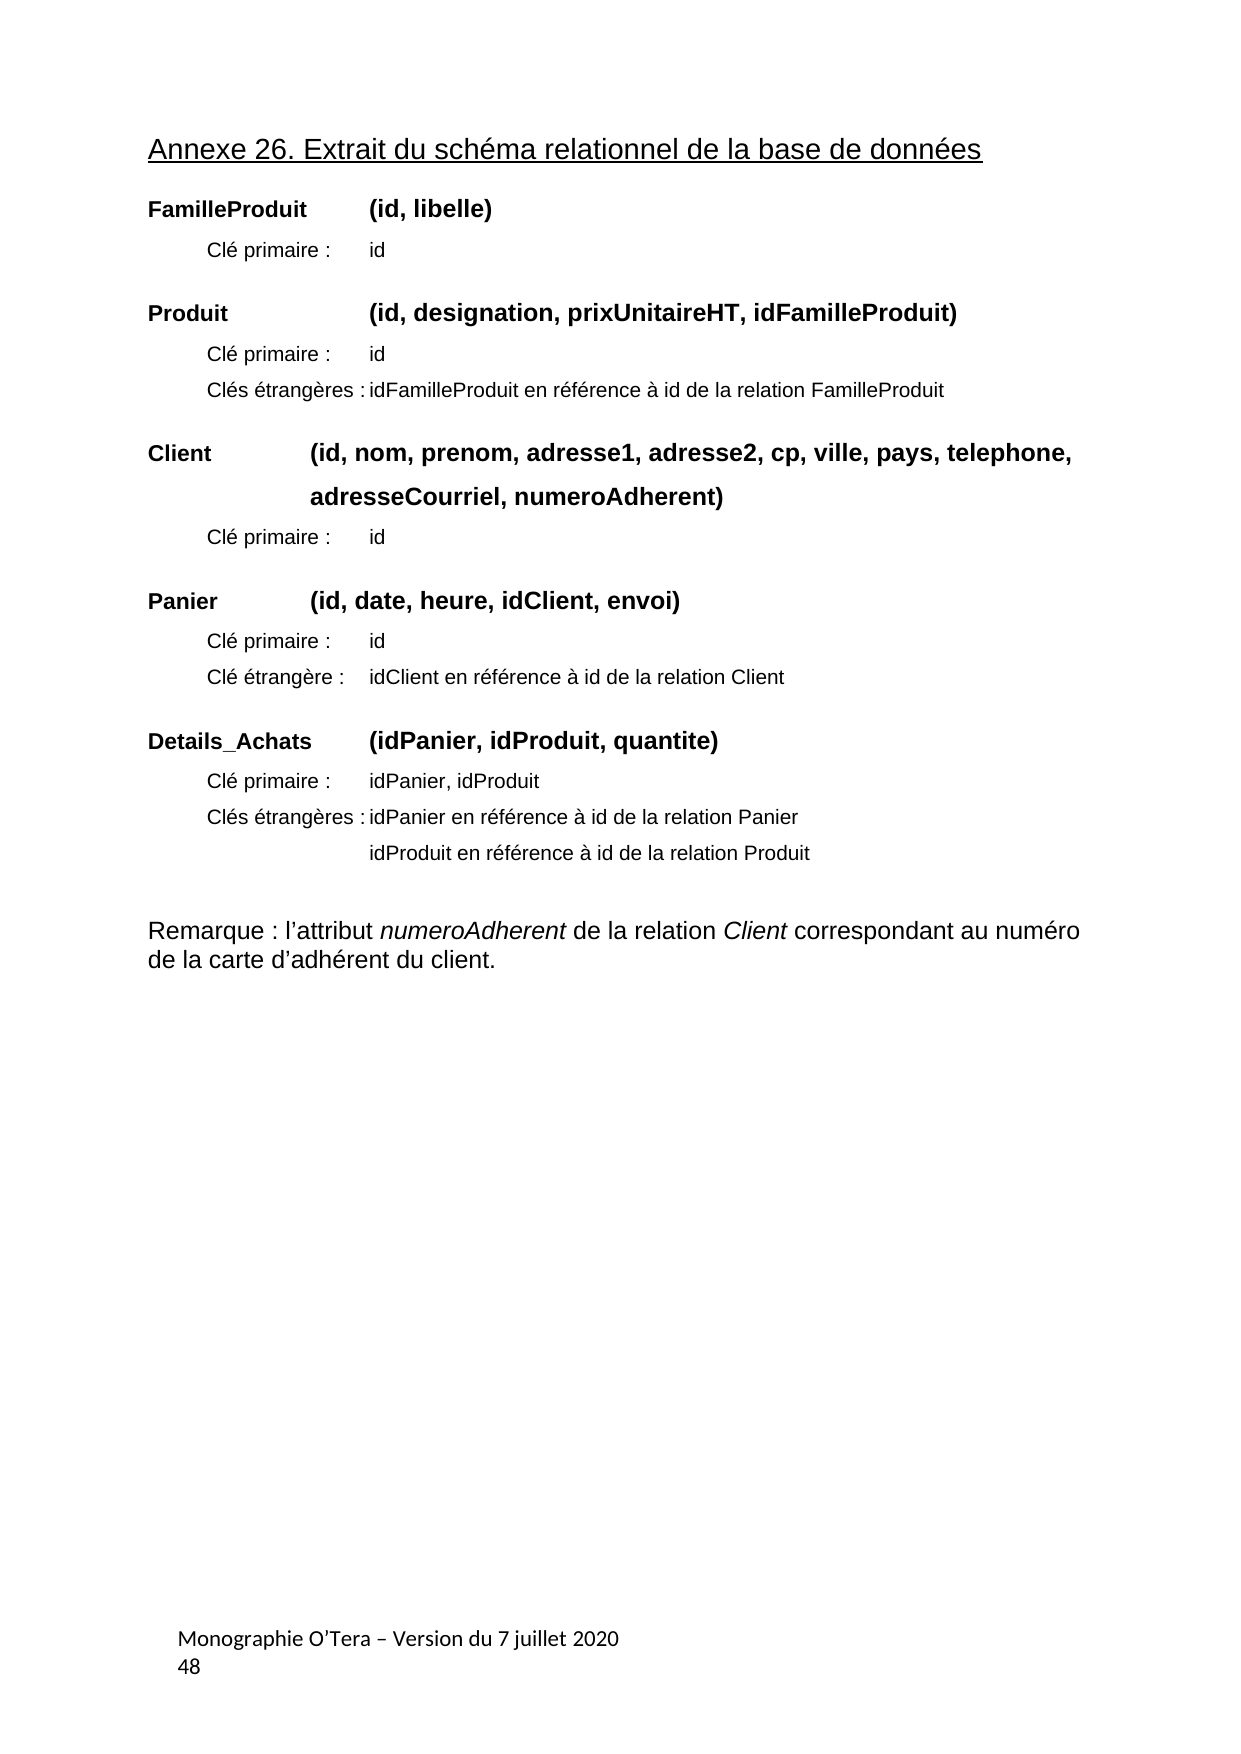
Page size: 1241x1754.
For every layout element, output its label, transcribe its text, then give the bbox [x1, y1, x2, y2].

text Clé primaire : id [207, 525, 1093, 549]
text Details_Achats (idPanier, idProduit, quantite) [148, 726, 1093, 754]
text FamilleProduit (id, libelle) [148, 194, 1093, 223]
text Produit (id, designation, prixUnitaireHT, idFamilleProduit) [148, 298, 1093, 327]
text idProduit en référence à id de la relation Produit [207, 841, 1093, 864]
text Clé primaire : id [207, 629, 1093, 653]
text Panier (id, date, heure, idClient, envoi) [148, 586, 1093, 614]
text Clé primaire : id [207, 237, 1093, 261]
text Clé primaire : id [207, 342, 1093, 366]
text Client (id, nom, prenom, adresse1, adresse2, cp, ville, pays, telephone, adresseCourriel, numeroAdherent) [148, 438, 1093, 510]
subtitle Annexe 26. Extrait du schéma relationnel de la base de données [148, 132, 1093, 165]
text Clé primaire : idPanier, idProduit [207, 769, 1093, 793]
text Clés étrangères : idFamilleProduit en référence à id de la relation FamilleProduit [207, 377, 1093, 401]
text Clés étrangères : idPanier en référence à id de la relation Panier [207, 805, 1093, 829]
text Clé étrangère : idClient en référence à id de la relation Client [207, 665, 1093, 689]
text Remarque : l’attribut numeroAdherent de la relation Client correspondant au numéro de la carte d’adhérent du client. [148, 916, 1093, 973]
